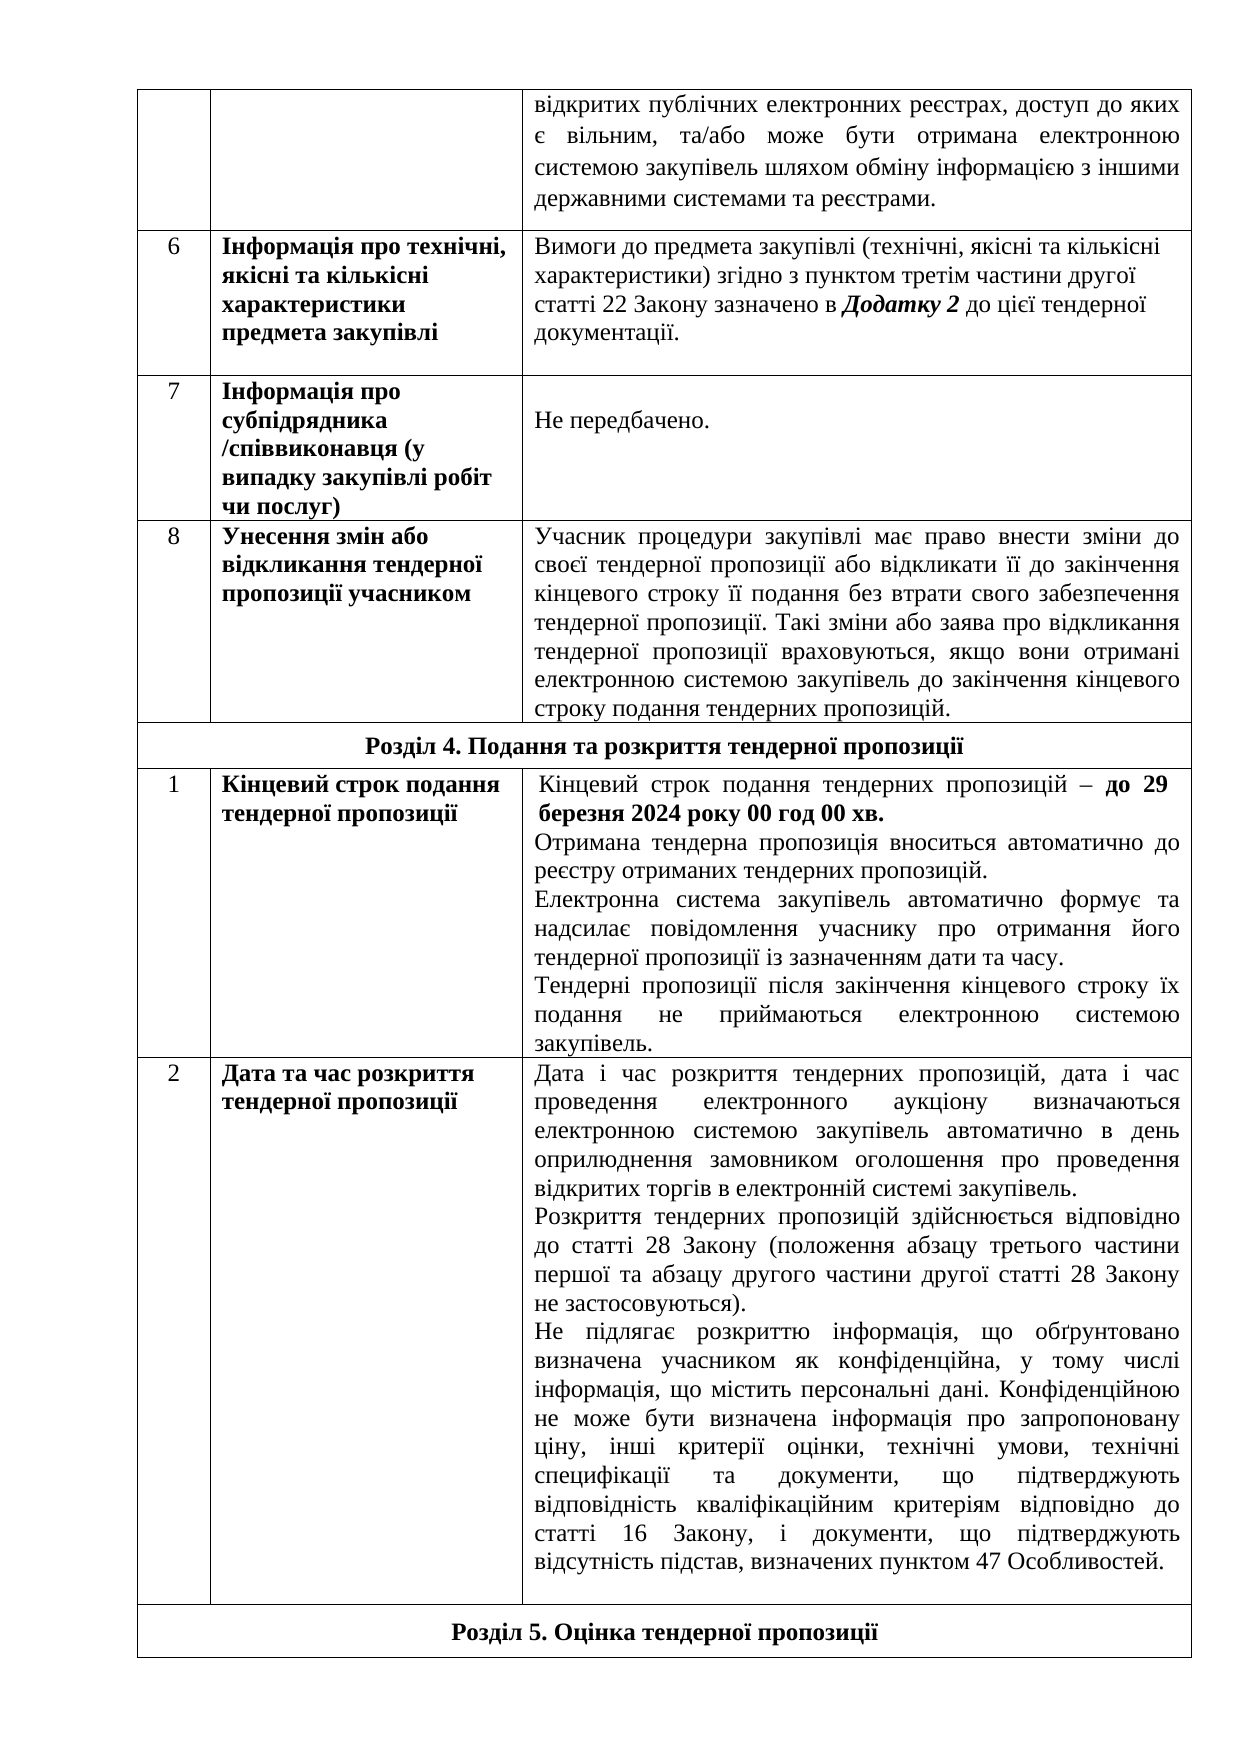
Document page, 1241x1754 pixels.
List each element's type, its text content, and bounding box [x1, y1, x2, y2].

table_cell Розділ 5. Оцінка тендерної пропозиції [138, 1605, 1191, 1657]
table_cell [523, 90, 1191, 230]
table_cell Інформація про технічні, якісні та кількісні характеристики предмета закупівлі [211, 231, 522, 375]
table_cell Кінцевий строк подання тендерної пропозиції [211, 769, 522, 1057]
table_cell Дата і час розкриття тендерних пропозицій, дата і час проведення електронного аукціону визначаються електронною системою закупівель автоматично в день оприлюднення замовником оголошення про проведення відкритих торгів в електронній системі закупівель. Розкриття тендерних пропозицій здійснюється відповідно до статті 28 Закону (положення абзацу третього частини першої та абзацу другого частини другої статті 28 Закону не застосовуються). Не підлягає розкриттю інформація, що обґрунтовано визначена учасником як конфіденційна, у тому числі інформація, що містить персональні дані. Конфіденційною не може бути визначена інформація про запропоновану ціну, інші критерії оцінки, технічні умови, технічні специфікації та документи, що підтверджують відповідність кваліфікаційним критеріям відповідно до статті 16 Закону, і документи, що підтверджують відсутність підстав, визначених пунктом 47 Особливостей. [523, 1058, 1191, 1604]
table_cell Не передбачено. [523, 376, 1191, 520]
table_cell Учасник процедури закупівлі має право внести зміни до своєї тендерної пропозиції або відкликати її до закінчення кінцевого строку її подання без втрати свого забезпечення тендерної пропозиції. Такі зміни або заява про відкликання тендерної пропозиції враховуються, якщо вони отримані електронною системою закупівель до закінчення кінцевого строку подання тендерних пропозицій. [523, 521, 1191, 722]
table_cell Кінцевий строк подання тендерних пропозицій – до 29 березня 2024 року 00 год 00 хв. Отримана тендерна пропозиція вноситься автоматично до реєстру отриманих тендерних пропозицій. Електронна система закупівель автоматично формує та надсилає повідомлення учаснику про отримання його тендерної пропозиції із зазначенням дати та часу. Тендерні пропозиції після закінчення кінцевого строку їх подання не приймаються електронною системою закупівель. [523, 769, 1191, 1057]
table_cell 8 [138, 521, 210, 722]
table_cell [211, 90, 522, 230]
table_cell Вимоги до предмета закупівлі (технічні, якісні та кількісні характеристики) згідно з пунктом третім частини другої статті 22 Закону зазначено в Додатку 2 до цієї тендерної документації. [523, 231, 1191, 375]
table_cell 6 [138, 231, 210, 375]
table_cell 2 [138, 1058, 210, 1604]
table_cell 5 [138, 90, 210, 230]
table_cell Унесення змін або відкликання тендерної пропозиції учасником [211, 521, 522, 722]
table_cell Дата та час розкриття тендерної пропозиції [211, 1058, 522, 1604]
table_cell Розділ 4. Подання та розкриття тендерної пропозиції [138, 723, 1191, 768]
table_cell 1 [138, 769, 210, 1057]
table_cell Інформація про субпідрядника /співвиконавця (у випадку закупівлі робіт чи послуг) [211, 376, 522, 520]
table_cell 7 [138, 376, 210, 520]
